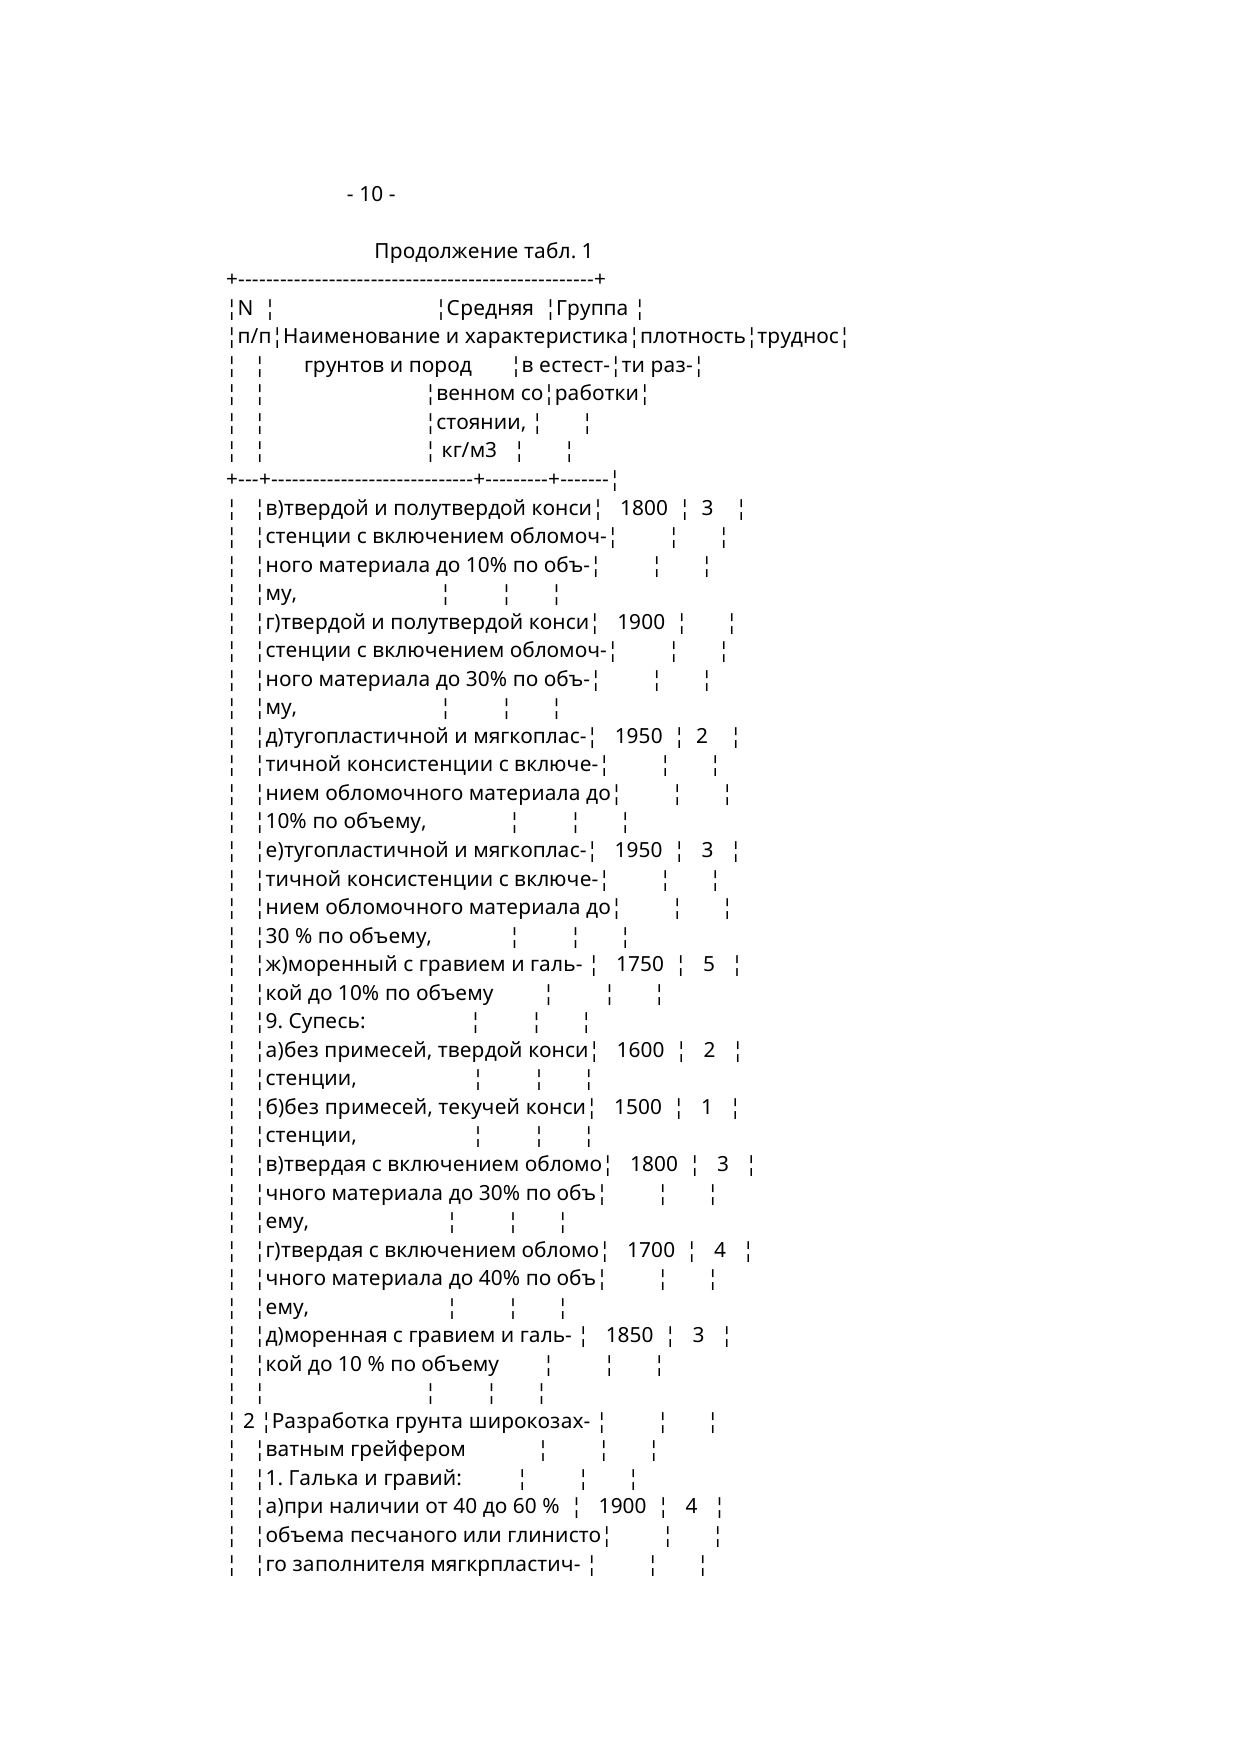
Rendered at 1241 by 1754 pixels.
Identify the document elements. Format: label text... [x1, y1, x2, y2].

text - 10 - [187, 178, 1073, 207]
text ¦ ¦му, ¦ ¦ ¦ [187, 692, 1073, 721]
text ¦ ¦тичной консистенции с включе-¦ ¦ ¦ [187, 749, 1073, 778]
text ¦ ¦в)твердой и полутвердой конси¦ 1800 ¦ 3 ¦ [187, 492, 1073, 521]
text ¦ ¦10% по объему, ¦ ¦ ¦ [187, 806, 1073, 835]
text ¦ ¦му, ¦ ¦ ¦ [187, 578, 1073, 607]
text ¦ ¦чного материала до 30% по объ¦ ¦ ¦ [187, 1177, 1073, 1206]
text ¦ ¦стенции с включением обломоч-¦ ¦ ¦ [187, 521, 1073, 549]
text ¦ ¦б)без примесей, текучей конси¦ 1500 ¦ 1 ¦ [187, 1092, 1073, 1120]
text ¦ ¦9. Супесь: ¦ ¦ ¦ [187, 1006, 1073, 1035]
text ¦ ¦ ¦ ¦ ¦ [187, 1377, 1073, 1406]
text ¦ ¦ного материала до 30% по объ-¦ ¦ ¦ [187, 664, 1073, 692]
text ¦ ¦стенции, ¦ ¦ ¦ [187, 1063, 1073, 1092]
text ¦ ¦в)твердая с включением обломо¦ 1800 ¦ 3 ¦ [187, 1149, 1073, 1177]
text ¦ ¦1. Галька и гравий: ¦ ¦ ¦ [187, 1463, 1073, 1491]
text ¦ ¦а)без примесей, твердой конси¦ 1600 ¦ 2 ¦ [187, 1035, 1073, 1063]
text ¦ ¦ж)моренный с гравием и галь- ¦ 1750 ¦ 5 ¦ [187, 949, 1073, 978]
text ¦ ¦тичной консистенции с включе-¦ ¦ ¦ [187, 863, 1073, 892]
text ¦ 2 ¦Разработка грунта широкозах- ¦ ¦ ¦ [187, 1406, 1073, 1434]
text ¦ ¦стенции, ¦ ¦ ¦ [187, 1120, 1073, 1149]
text +---------------------------------------------------+ [187, 264, 1073, 293]
text ¦ ¦а)при наличии от 40 до 60 % ¦ 1900 ¦ 4 ¦ [187, 1491, 1073, 1520]
text ¦ ¦кой до 10 % по объему ¦ ¦ ¦ [187, 1349, 1073, 1377]
text ¦ ¦ грунтов и пород ¦в естест-¦ти раз-¦ [187, 350, 1073, 378]
text ¦п/п¦Наименование и характеристика¦плотность¦труднос¦ [187, 321, 1073, 350]
text ¦ ¦г)твердой и полутвердой конси¦ 1900 ¦ ¦ [187, 607, 1073, 635]
text ¦ ¦ему, ¦ ¦ ¦ [187, 1206, 1073, 1234]
text ¦ ¦чного материала до 40% по объ¦ ¦ ¦ [187, 1263, 1073, 1292]
text ¦ ¦го заполнителя мягкрпластич- ¦ ¦ ¦ [187, 1548, 1073, 1577]
text ¦ ¦д)моренная с гравием и галь- ¦ 1850 ¦ 3 ¦ [187, 1320, 1073, 1349]
text ¦ ¦ ¦ кг/м3 ¦ ¦ [187, 435, 1073, 464]
text ¦ ¦нием обломочного материала до¦ ¦ ¦ [187, 778, 1073, 806]
text +---+-----------------------------+---------+-------¦ [187, 464, 1073, 492]
text ¦ ¦кой до 10% по объему ¦ ¦ ¦ [187, 978, 1073, 1006]
text ¦ ¦ного материала до 10% по объ-¦ ¦ ¦ [187, 549, 1073, 578]
text Продолжение табл. 1 [187, 236, 1073, 264]
text ¦ ¦ ¦венном со¦работки¦ [187, 378, 1073, 407]
text ¦ ¦30 % по объему, ¦ ¦ ¦ [187, 921, 1073, 949]
text ¦ ¦ватным грейфером ¦ ¦ ¦ [187, 1434, 1073, 1463]
text ¦ ¦е)тугопластичной и мягкоплас-¦ 1950 ¦ 3 ¦ [187, 835, 1073, 863]
text ¦ ¦ ¦стоянии, ¦ ¦ [187, 407, 1073, 435]
text ¦ ¦стенции с включением обломоч-¦ ¦ ¦ [187, 635, 1073, 664]
text ¦ ¦нием обломочного материала до¦ ¦ ¦ [187, 892, 1073, 921]
text ¦ ¦ему, ¦ ¦ ¦ [187, 1292, 1073, 1320]
text ¦ ¦д)тугопластичной и мягкоплас-¦ 1950 ¦ 2 ¦ [187, 721, 1073, 749]
text ¦N ¦ ¦Средняя ¦Группа ¦ [187, 293, 1073, 321]
text ¦ ¦г)твердая с включением обломо¦ 1700 ¦ 4 ¦ [187, 1234, 1073, 1263]
text ¦ ¦объема песчаного или глинисто¦ ¦ ¦ [187, 1520, 1073, 1548]
